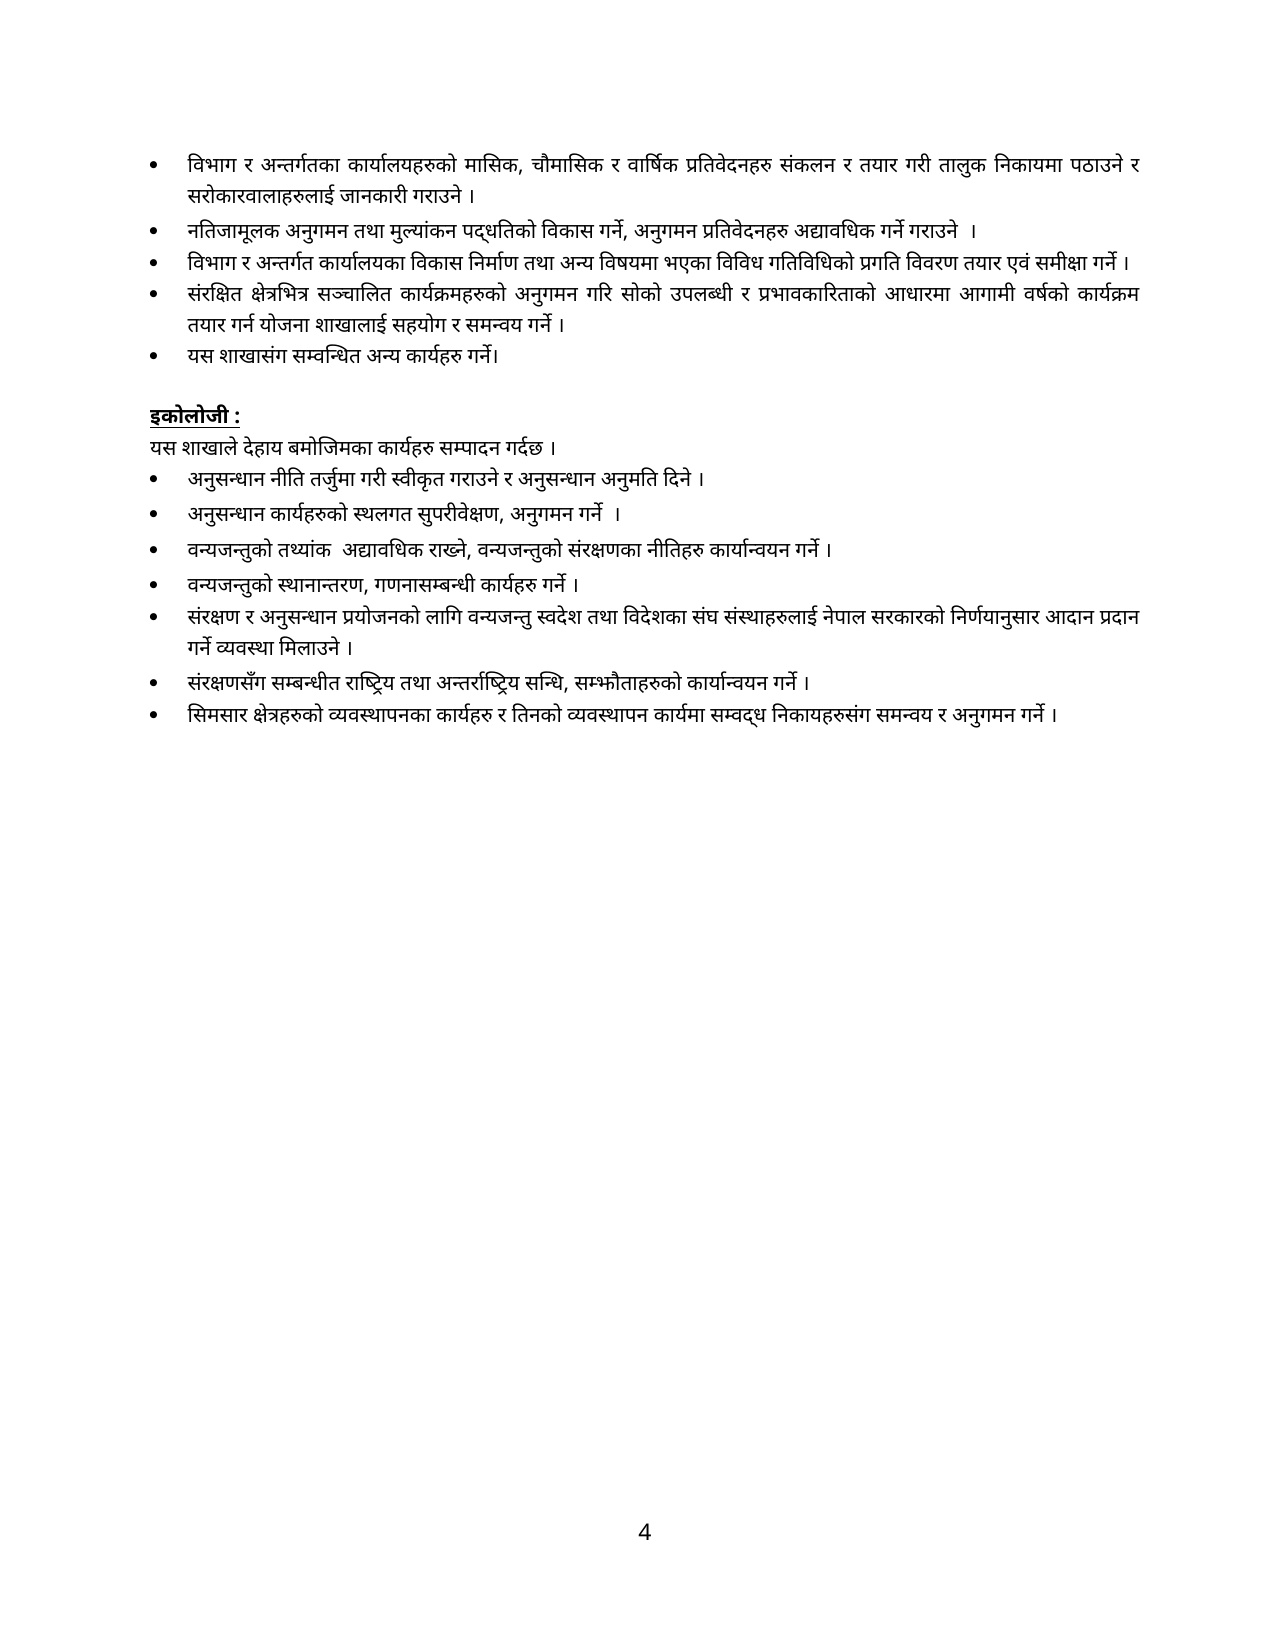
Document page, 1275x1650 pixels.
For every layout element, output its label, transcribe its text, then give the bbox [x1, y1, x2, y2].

list सिमसार क्षेत्रहरुको व्यवस्थापनका कार्यहरु र तिनको व्यवस्थापन कार्यमा सम्वद्ध निकायहरुसंग समन्वय र अनुगमन गर्ने । [150, 704, 1139, 731]
list अनुसन्धान कार्यहरुको स्थलगत सुपरीवेक्षण, अनुगमन गर्ने । [150, 499, 1139, 530]
list विभाग र अन्तर्गतका कार्यालयहरुको मासिक, चौमासिक र वार्षिक प्रतिवेदनहरु संकलन र तयार गरी तालुक निकायमा पठाउने र सरोकारवालाहरुलाई जानकारी गराउने । [150, 150, 1139, 212]
list यस शाखासंग सम्वन्धित अन्य कार्यहरु गर्ने। [150, 345, 1139, 372]
list अनुसन्धान नीति तर्जुमा गरी स्वीकृत गराउने र अनुसन्धान अनुमति दिने । [150, 468, 1139, 495]
list वन्यजन्तुको स्थानान्तरण, गणनासम्बन्धी कार्यहरु गर्ने । [150, 570, 1139, 601]
list संरक्षित क्षेत्रभित्र सञ्चालित कार्यक्रमहरुको अनुगमन गरि सोको उपलब्धी र प्रभावकारिताको आधारमा आगामी वर्षको कार्यक्रम तयार गर्न योजना शाखालाई सहयोग र समन्वय गर्ने । [150, 283, 1139, 341]
list संरक्षणसँग सम्बन्धीत राष्ट्रिय तथा अन्तर्राष्ट्रिय सन्धि, सम्झौताहरुको कार्यान्वयन गर्ने । [150, 668, 1139, 699]
text यस शाखाले देहाय बमोजिमका कार्यहरु सम्पादन गर्दछ । [150, 437, 1139, 464]
list नतिजामूलक अनुगमन तथा मुल्यांकन पद्धतिको विकास गर्ने, अनुगमन प्रतिवेदनहरु अद्यावधिक गर्ने गराउने । [150, 216, 1139, 247]
text इकोलोजी : [150, 402, 1139, 432]
list वन्यजन्तुको तथ्यांक अद्यावधिक राख्ने, वन्यजन्तुको संरक्षणका नीतिहरु कार्यान्वयन गर्ने । [150, 535, 1139, 566]
list संरक्षण र अनुसन्धान प्रयोजनको लागि वन्यजन्तु स्वदेश तथा विदेशका संघ संस्थाहरुलाई नेपाल सरकारको निर्णयानुसार आदान प्रदान गर्ने व्यवस्था मिलाउने । [150, 606, 1139, 664]
list विभाग र अन्तर्गत कार्यालयका विकास निर्माण तथा अन्य विषयमा भएका विविध गतिविधिको प्रगति विवरण तयार एवं समीक्षा गर्ने । [150, 252, 1139, 279]
